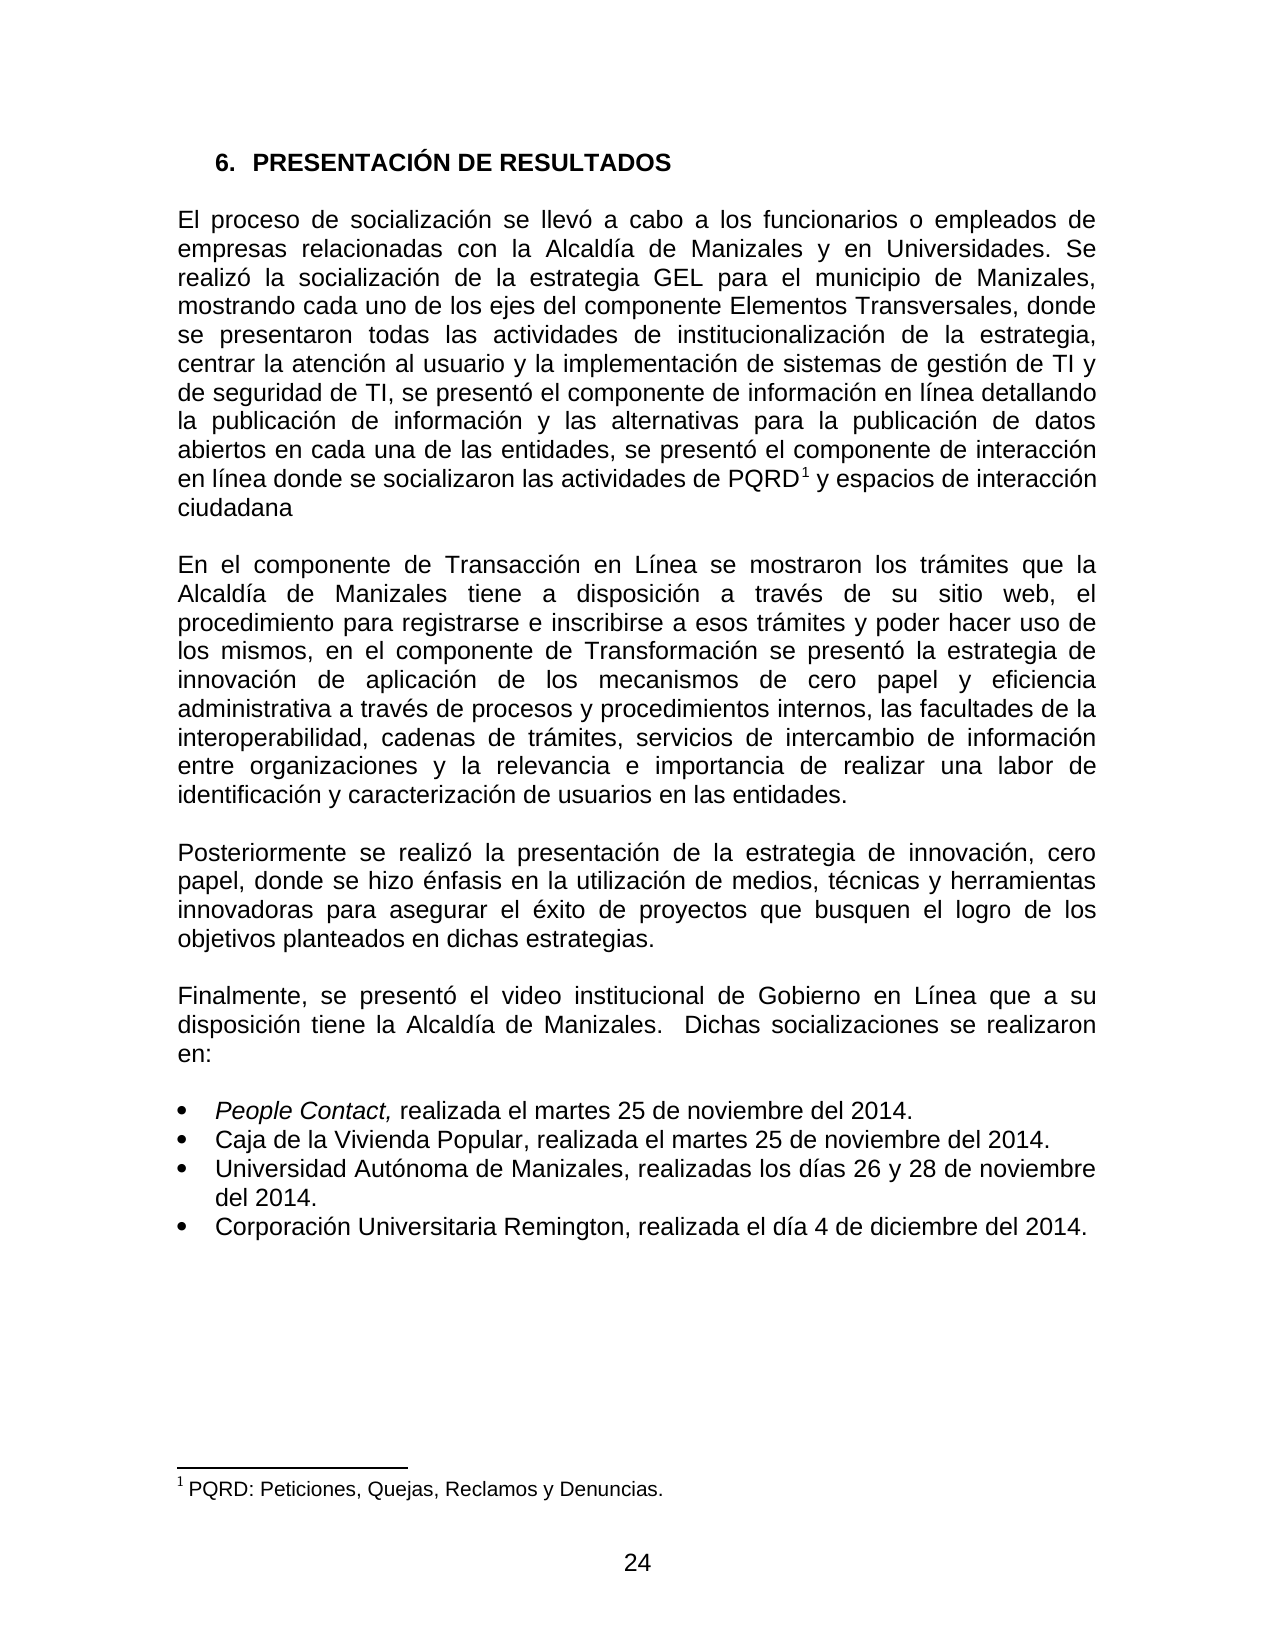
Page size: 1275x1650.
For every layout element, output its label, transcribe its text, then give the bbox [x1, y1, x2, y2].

subtitle PRESENTACIÓN DE RESULTADOS [215, 148, 1098, 176]
list Universidad Autónoma de Manizales, realizadas los días 26 y 28 de noviembre del 2014. [177, 1154, 1098, 1212]
text Posteriormente se realizó la presentación de la estrategia de innovación, cero papel, donde se hizo énfasis en la utilización de medios, técnicas y herramientas innovadoras para asegurar el éxito de proyectos que busquen el logro de los objetivos planteados en dichas estrategias. [177, 838, 1098, 953]
text El proceso de socialización se llevó a cabo a los funcionarios o empleados de empresas relacionadas con la Alcaldía de Manizales y en Universidades. Se realizó la socialización de la estrategia GEL para el municipio de Manizales, mostrando cada uno de los ejes del componente Elementos Transversales, donde se presentaron todas las actividades de institucionalización de la estrategia, centrar la atención al usuario y la implementación de sistemas de gestión de TI y de seguridad de TI, se presentó el componente de información en línea detallando la publicación de información y las alternativas para la publicación de datos abiertos en cada una de las entidades, se presentó el componente de interacción en línea donde se socializaron las actividades de PQRD y espacios de interacción ciudadana [177, 205, 1098, 521]
list People Contact, realizada el martes 25 de noviembre del 2014. [177, 1096, 1098, 1125]
text En el componente de Transacción en Línea se mostraron los trámites que la Alcaldía de Manizales tiene a disposición a través de su sitio web, el procedimiento para registrarse e inscribirse a esos trámites y poder hacer uso de los mismos, en el componente de Transformación se presentó la estrategia de innovación de aplicación de los mecanismos de cero papel y eficiencia administrativa a través de procesos y procedimientos internos, las facultades de la interoperabilidad, cadenas de trámites, servicios de intercambio de información entre organizaciones y la relevancia e importancia de realizar una labor de identificación y caracterización de usuarios en las entidades. [177, 550, 1098, 809]
list Caja de la Vivienda Popular, realizada el martes 25 de noviembre del 2014. [177, 1125, 1098, 1154]
list Corporación Universitaria Remington, realizada el día 4 de diciembre del 2014. [177, 1212, 1098, 1241]
text Finalmente, se presentó el video institucional de Gobierno en Línea que a su disposición tiene la Alcaldía de Manizales. Dichas socializaciones se realizaron en: [177, 981, 1098, 1068]
